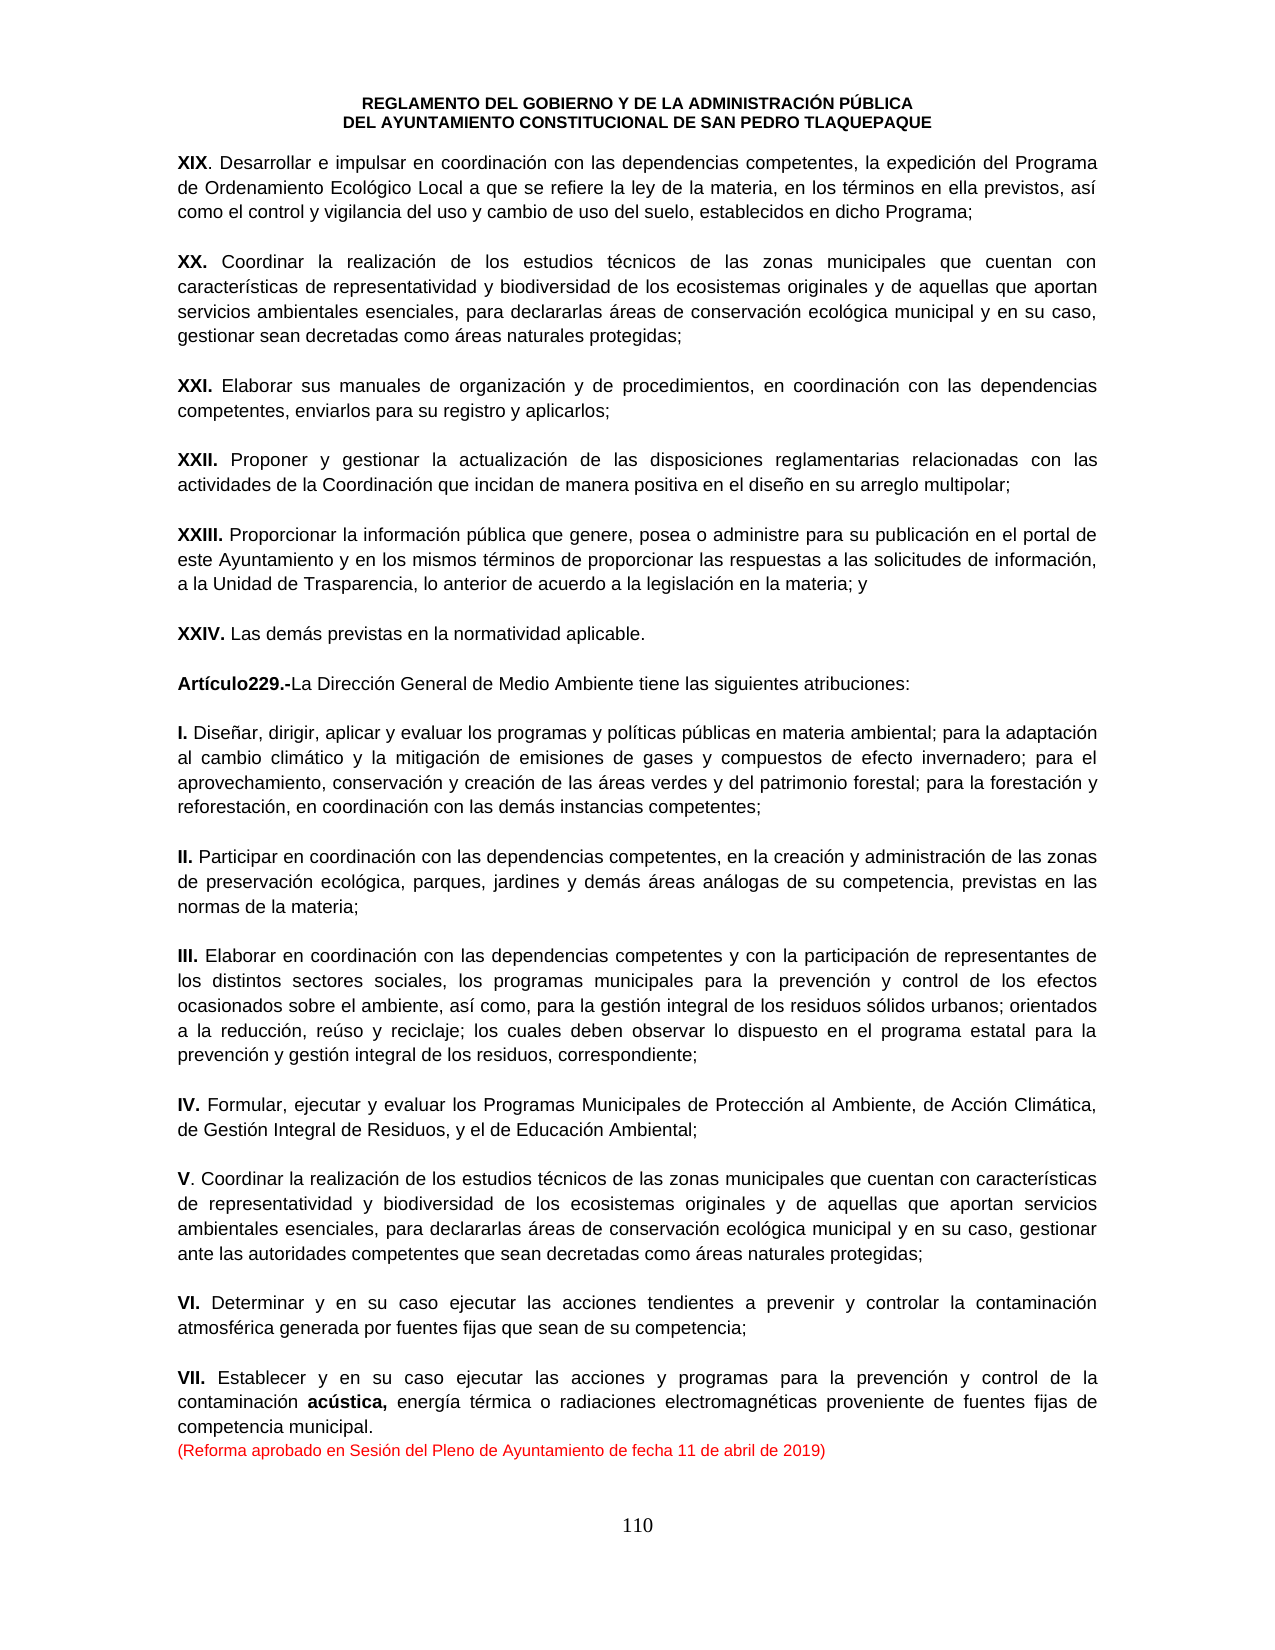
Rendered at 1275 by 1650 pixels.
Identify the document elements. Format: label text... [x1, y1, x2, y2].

text VII. Establecer y en su caso ejecutar las acciones y programas para la prevención y control de la contaminación acústica, energía térmica o radiaciones electromagnéticas proveniente de fuentes fijas de competencia municipal. [177, 1366, 1098, 1438]
text V. Coordinar la realización de los estudios técnicos de las zonas municipales que cuentan con características de representatividad y biodiversidad de los ecosistemas originales y de aquellas que aportan servicios ambientales esenciales, para declararlas áreas de conservación ecológica municipal y en su caso, gestionar ante las autoridades competentes que sean decretadas como áreas naturales protegidas; [177, 1168, 1098, 1264]
text (Reforma aprobado en Sesión del Pleno de Ayuntamiento de fecha 11 de abril de 2019) [177, 1441, 1098, 1460]
text XXIV. Las demás previstas en la normatividad aplicable. [177, 623, 1098, 644]
text I. Diseñar, dirigir, aplicar y evaluar los programas y políticas públicas en materia ambiental; para la adaptación al cambio climático y la mitigación de emisiones de gases y compuestos de efecto invernadero; para el aprovechamiento, conservación y creación de las áreas verdes y del patrimonio forestal; para la forestación y reforestación, en coordinación con las demás instancias competentes; [177, 722, 1098, 818]
text III. Elaborar en coordinación con las dependencias competentes y con la participación de representantes de los distintos sectores sociales, los programas municipales para la prevención y control de los efectos ocasionados sobre el ambiente, así como, para la gestión integral de los residuos sólidos urbanos; orientados a la reducción, reúso y reciclaje; los cuales deben observar lo dispuesto en el programa estatal para la prevención y gestión integral de los residuos, correspondiente; [177, 945, 1098, 1066]
text Artículo229.-La Dirección General de Medio Ambiente tiene las siguientes atribuciones: [177, 672, 1098, 694]
text XXI. Elaborar sus manuales de organización y de procedimientos, en coordinación con las dependencias competentes, enviarlos para su registro y aplicarlos; [177, 375, 1098, 421]
text XXII. Proponer y gestionar la actualización de las disposiciones reglamentarias relacionadas con las actividades de la Coordinación que incidan de manera positiva en el diseño en su arreglo multipolar; [177, 449, 1098, 496]
text VI. Determinar y en su caso ejecutar las acciones tendientes a prevenir y controlar la contaminación atmosférica generada por fuentes fijas que sean de su competencia; [177, 1292, 1098, 1338]
text XXIII. Proporcionar la información pública que genere, posea o administre para su publicación en el portal de este Ayuntamiento y en los mismos términos de proporcionar las respuestas a las solicitudes de información, a la Unidad de Trasparencia, lo anterior de acuerdo a la legislación en la materia; y [177, 523, 1098, 595]
text XX. Coordinar la realización de los estudios técnicos de las zonas municipales que cuentan con características de representatividad y biodiversidad de los ecosistemas originales y de aquellas que aportan servicios ambientales esenciales, para declararlas áreas de conservación ecológica municipal y en su caso, gestionar sean decretadas como áreas naturales protegidas; [177, 251, 1098, 347]
text XIX. Desarrollar e impulsar en coordinación con las dependencias competentes, la expedición del Programa de Ordenamiento Ecológico Local a que se refiere la ley de la materia, en los términos en ella previstos, así como el control y vigilancia del uso y cambio de uso del suelo, establecidos en dicho Programa; [177, 152, 1098, 223]
text IV. Formular, ejecutar y evaluar los Programas Municipales de Protección al Ambiente, de Acción Climática, de Gestión Integral de Residuos, y el de Educación Ambiental; [177, 1094, 1098, 1140]
text II. Participar en coordinación con las dependencias competentes, en la creación y administración de las zonas de preservación ecológica, parques, jardines y demás áreas análogas de su competencia, previstas en las normas de la materia; [177, 846, 1098, 917]
